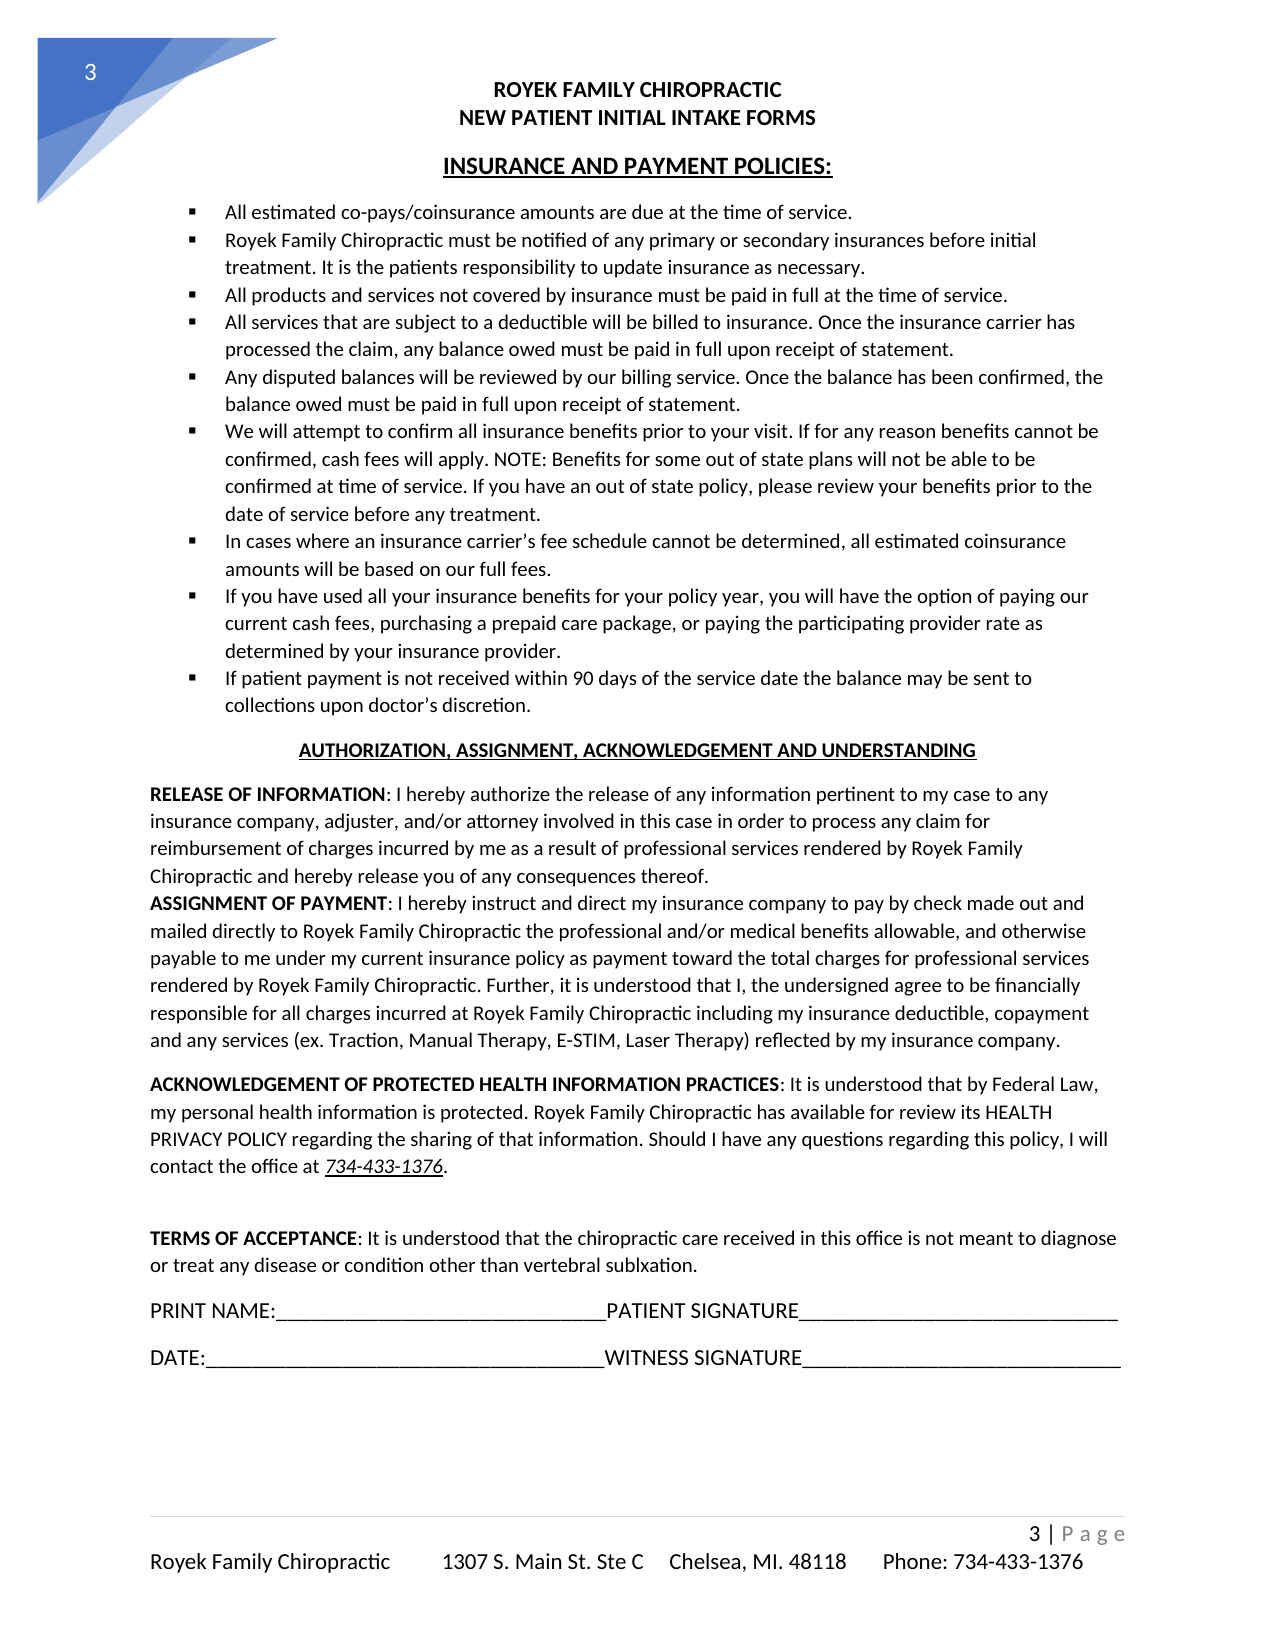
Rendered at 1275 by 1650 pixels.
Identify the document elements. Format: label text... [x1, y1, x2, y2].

text TERMS OF ACCEPTANCE: It is understood that the chiropractic care received in this office is not meant to diagnose or treat any disease or condition other than vertebral sublxation. [150, 1198, 1125, 1278]
text PRINT NAME:_____________________________PATIENT SIGNATURE____________________________ [150, 1297, 1125, 1324]
list Royek Family Chiropractic must be notified of any primary or secondary insurances before initial treatment. It is the patients responsibility to update insurance as necessary. [187, 227, 1125, 280]
list We will attempt to confirm all insurance benefits prior to your visit. If for any reason benefits cannot be confirmed, cash fees will apply. NOTE: Benefits for some out of state plans will not be able to be confirmed at time of service. If you have an out of state policy, please review your benefits prior to the date of service before any treatment. [187, 419, 1125, 526]
text DATE:___________________________________WITNESS SIGNATURE____________________________ [150, 1343, 1125, 1371]
text ACKNOWLEDGEMENT OF PROTECTED HEALTH INFORMATION PRACTICES: It is understood that by Federal Law, my personal health information is protected. Royek Family Chiropractic has available for review its HEALTH PRIVACY POLICY regarding the sharing of that information. Should I have any questions regarding this policy, I will contact the office at 734-433-1376. [150, 1071, 1125, 1179]
text RELEASE OF INFORMATION: I hereby authorize the release of any information pertinent to my case to any insurance company, adjuster, and/or attorney involved in this case in order to process any claim for reimbursement of charges incurred by me as a result of professional services rendered by Royek Family Chiropractic and hereby release you of any consequences thereof. ASSIGNMENT OF PAYMENT: I hereby instruct and direct my insurance company to pay by check made out and mailed directly to Royek Family Chiropractic the professional and/or medical benefits allowable, and otherwise payable to me under my current insurance policy as payment toward the total charges for professional services rendered by Royek Family Chiropractic. Further, it is understood that I, the undersigned agree to be financially responsible for all charges incurred at Royek Family Chiropractic including my insurance deductible, copayment and any services (ex. Traction, Manual Therapy, E-STIM, Laser Therapy) reflected by my insurance company. [150, 781, 1125, 1053]
list If patient payment is not received within 90 days of the service date the balance may be sent to collections upon doctor’s discretion. [187, 665, 1125, 718]
list All products and services not covered by insurance must be paid in full at the time of service. [187, 282, 1125, 307]
list All services that are subject to a deductible will be billed to insurance. Once the insurance carrier has processed the claim, any balance owed must be paid in full upon receipt of statement. [187, 309, 1125, 362]
list Any disputed balances will be reviewed by our billing service. Once the balance has been confirmed, the balance owed must be paid in full upon receipt of statement. [187, 364, 1125, 417]
text INSURANCE AND PAYMENT POLICIES: [150, 150, 1125, 181]
list In cases where an insurance carrier’s fee schedule cannot be determined, all estimated coinsurance amounts will be based on our full fees. [187, 528, 1125, 581]
list All estimated co-pays/coinsurance amounts are due at the time of service. [187, 199, 1125, 225]
picture [37, 37, 279, 206]
text AUTHORIZATION, ASSIGNMENT, ACKNOWLEDGEMENT AND UNDERSTANDING [150, 737, 1125, 762]
list If you have used all your insurance benefits for your policy year, you will have the option of paying our current cash fees, purchasing a prepaid care package, or paying the participating provider rate as determined by your insurance provider. [187, 583, 1125, 663]
